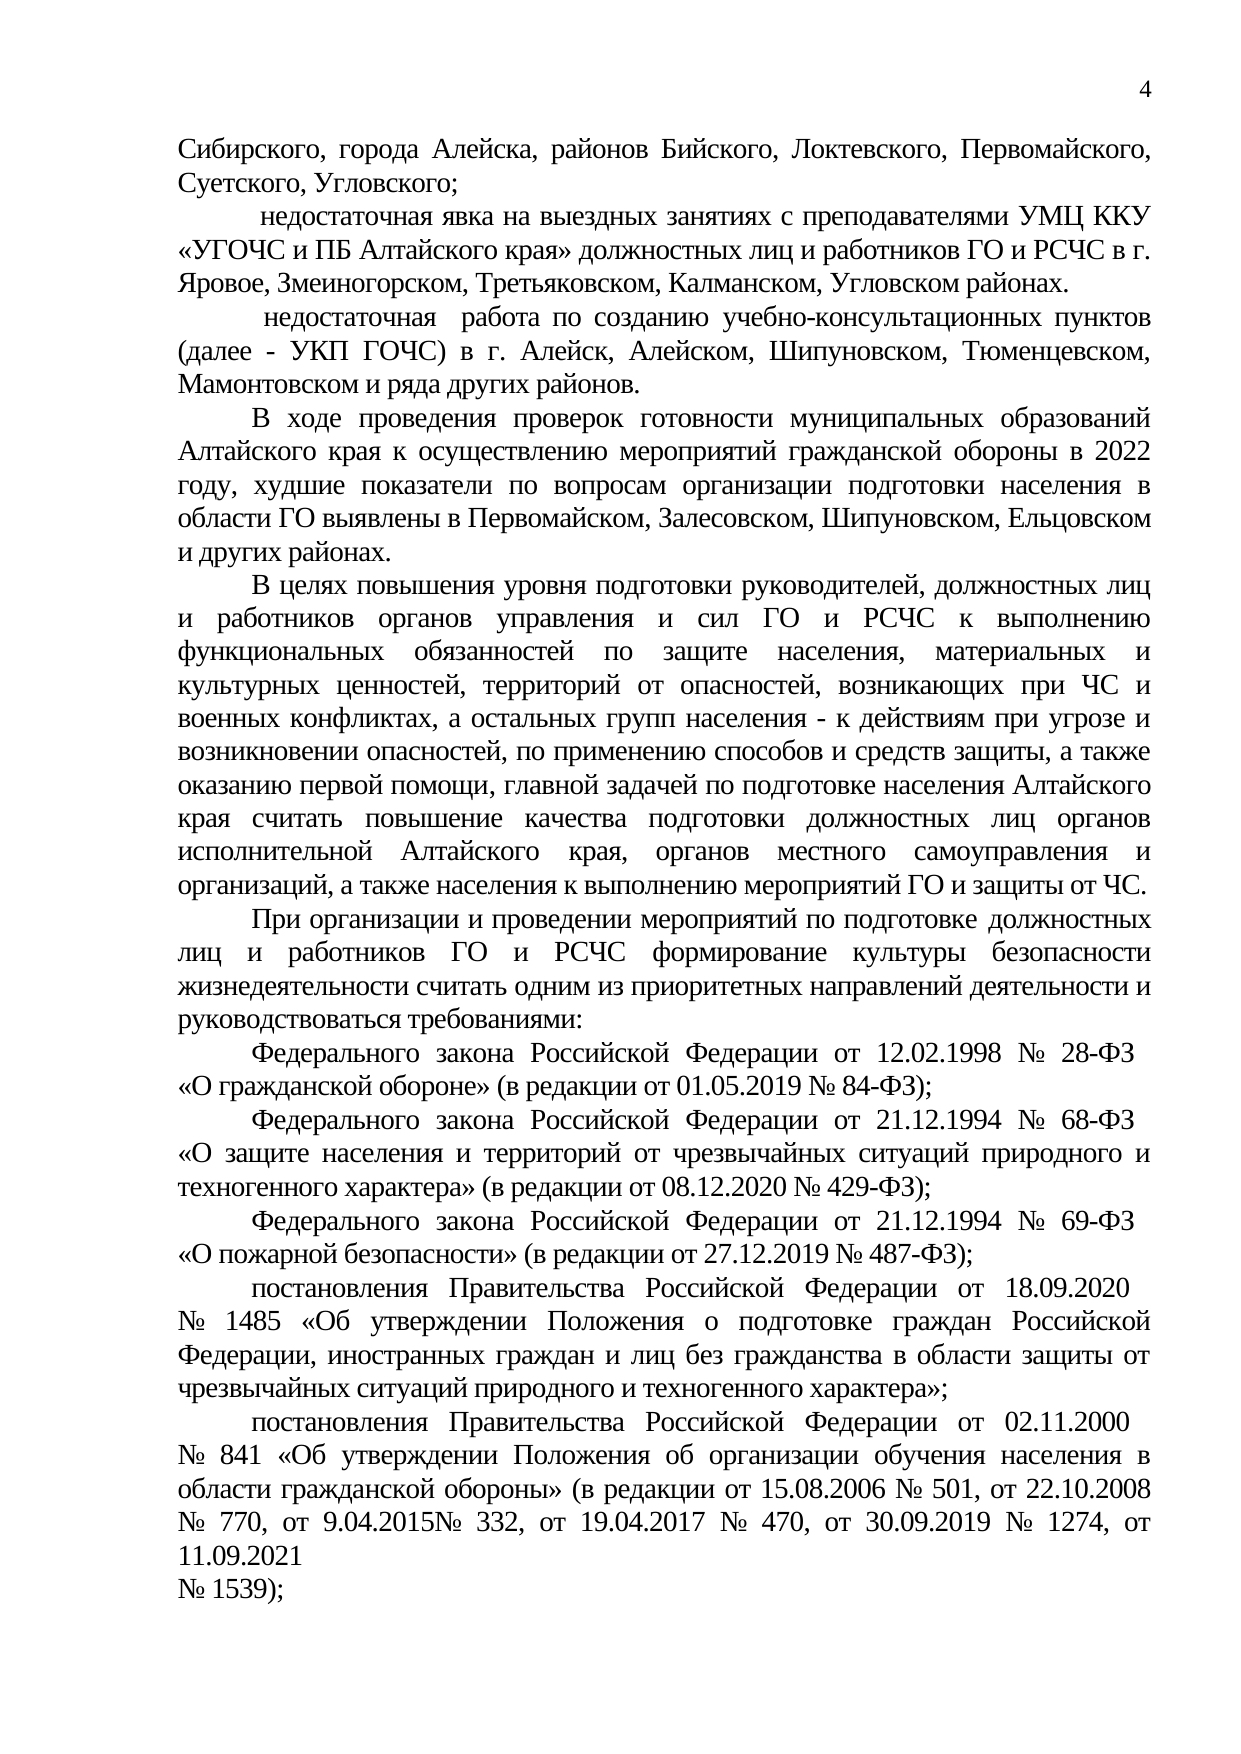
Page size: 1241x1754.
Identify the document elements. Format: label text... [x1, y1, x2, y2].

text Федерального закона Российской Федерации от 12.02.1998 № 28-ФЗ «О гражданской обороне» (в редакции от 01.05.2019 № 84-ФЗ); [177, 1035, 1152, 1102]
text При организации и проведении мероприятий по подготовке должностных лиц и работников ГО и РСЧС формирование культуры безопасности жизнедеятельности считать одним из приоритетных направлений деятельности и руководствоваться требованиями: [177, 901, 1152, 1035]
text постановления Правительства Российской Федерации от 02.11.2000 № 841 «Об утверждении Положения об организации обучения населения в области гражданской обороны» (в редакции от 15.08.2006 № 501, от 22.10.2008 № 770, от 9.04.2015№ 332, от 19.04.2017 № 470, от 30.09.2019 № 1274, от 11.09.2021 № 1539); [177, 1404, 1152, 1605]
text недостаточная работа по созданию учебно-консультационных пунктов (далее - УКП ГОЧС) в г. Алейск, Алейском, Шипуновском, Тюменцевском, Мамонтовском и ряда других районов. [177, 299, 1152, 400]
text Федерального закона Российской Федерации от 21.12.1994 № 68-ФЗ «О защите населения и территорий от чрезвычайных ситуаций природного и техногенного характера» (в редакции от 08.12.2020 № 429-ФЗ); [177, 1102, 1152, 1203]
text В целях повышения уровня подготовки руководителей, должностных лиц и работников органов управления и сил ГО и РСЧС к выполнению функциональных обязанностей по защите населения, материальных и культурных ценностей, территорий от опасностей, возникающих при ЧС и военных конфликтах, а остальных групп населения - к действиям при угрозе и возникновении опасностей, по применению способов и средств защиты, а также оказанию первой помощи, главной задачей по подготовке населения Алтайского края считать повышение качества подготовки должностных лиц органов исполнительной Алтайского края, органов местного самоуправления и организаций, а также населения к выполнению мероприятий ГО и защиты от ЧС. [177, 567, 1152, 901]
text недостаточная явка на выездных занятиях с преподавателями УМЦ ККУ «УГОЧС и ПБ Алтайского края» должностных лиц и работников ГО и РСЧС в г. Яровое, Змеиногорском, Третьяковском, Калманском, Угловском районах. [177, 198, 1152, 299]
text В ходе проведения проверок готовности муниципальных образований Алтайского края к осуществлению мероприятий гражданской обороны в 2022 году, худшие показатели по вопросам организации подготовки населения в области ГО выявлены в Первомайском, Залесовском, Шипуновском, Ельцовском и других районах. [177, 400, 1152, 567]
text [177, 131, 1152, 198]
text постановления Правительства Российской Федерации от 18.09.2020 № 1485 «Об утверждении Положения о подготовке граждан Российской Федерации, иностранных граждан и лиц без гражданства в области защиты от чрезвычайных ситуаций природного и техногенного характера»; [177, 1270, 1152, 1404]
text Федерального закона Российской Федерации от 21.12.1994 № 69-ФЗ «О пожарной безопасности» (в редакции от 27.12.2019 № 487-ФЗ); [177, 1203, 1152, 1270]
